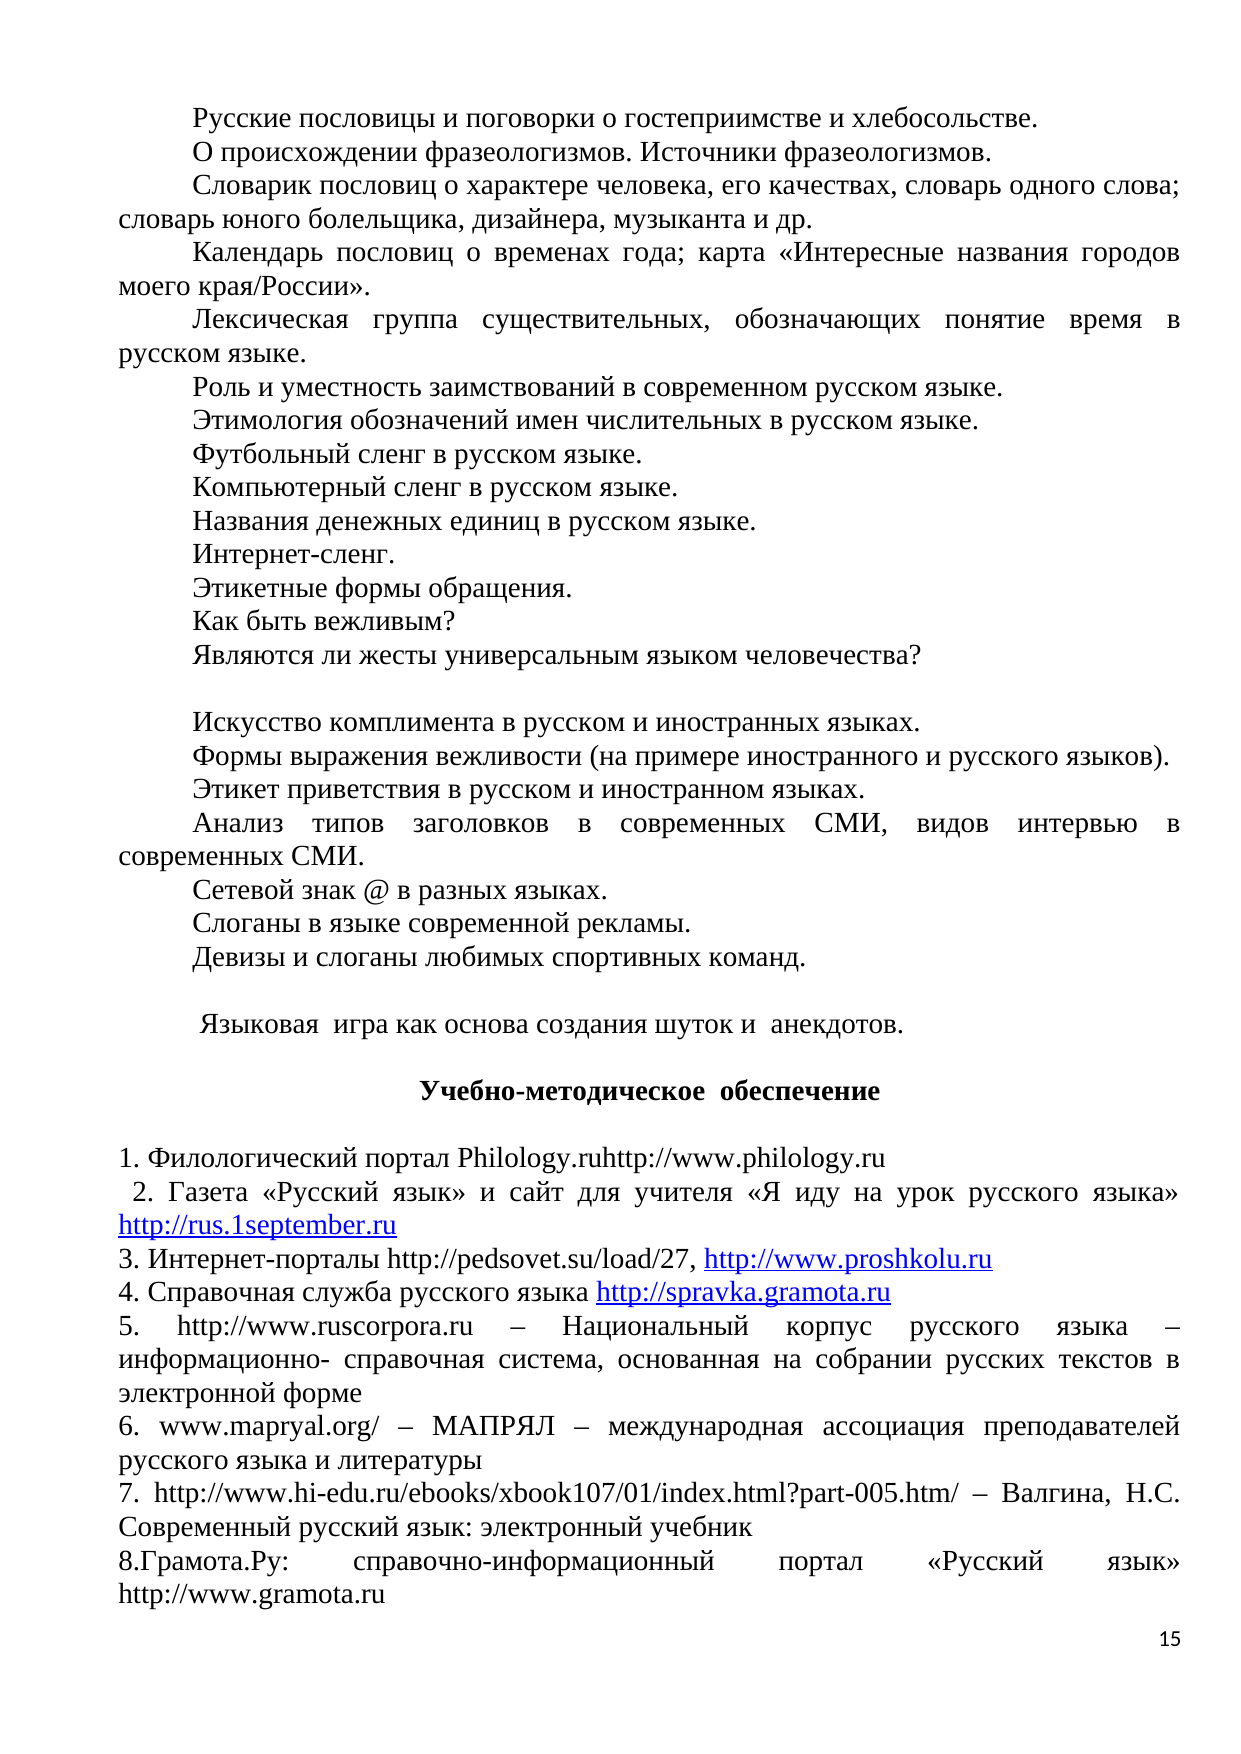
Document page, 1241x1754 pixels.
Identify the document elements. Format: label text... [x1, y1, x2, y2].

text Компьютерный сленг в русском языке. [118, 469, 1181, 503]
text Языковая игра как основа создания шуток и анекдотов. [118, 1006, 1181, 1039]
text Этикетные формы обращения. [118, 570, 1181, 603]
text Сетевой знак @ в разных языках. [118, 872, 1181, 905]
text Русские пословицы и поговорки о гостеприимстве и хлебосольстве. [118, 100, 1181, 134]
text Девизы и слоганы любимых спортивных команд. [118, 939, 1181, 972]
text Искусство комплимента в русском и иностранных языках. [118, 704, 1181, 738]
text О происхождении фразеологизмов. Источники фразеологизмов. [118, 134, 1181, 167]
text Как быть вежливым? [118, 603, 1181, 637]
text Этимология обозначений имен числительных в русском языке. [118, 402, 1181, 436]
text 4. Справочная служба русского языка http://spravka.gramota.ru [118, 1274, 1181, 1308]
text Футбольный сленг в русском языке. [118, 436, 1181, 469]
text 7. http://www.hi-edu.ru/ebooks/xbook107/01/index.html?part-005.htm/ – Валгина, Н.С. Современный русский язык: электронный учебник [118, 1476, 1181, 1543]
text Роль и уместность заимствований в современном русском языке. [118, 369, 1181, 402]
text Являются ли жесты универсальным языком человечества? [118, 637, 1181, 671]
text 3. Интернет-порталы http://pedsovet.su/load/27, http://www.proshkolu.ru [118, 1241, 1181, 1274]
text Формы выражения вежливости (на примере иностранного и русского языков). [118, 738, 1181, 771]
text Анализ типов заголовков в современных СМИ, видов интервью в современных СМИ. [118, 805, 1181, 872]
text 5. http://www.ruscorpora.ru – Национальный корпус русского языка – информационно- справочная система, основанная на собрании русских текстов в электронной форме [118, 1308, 1181, 1408]
text Словарик пословиц о характере человека, его качествах, словарь одного слова; словарь юного болельщика, дизайнера, музыканта и др. [118, 167, 1181, 234]
text 6. www.mapryal.org/ – МАПРЯЛ – международная ассоциация преподавателей русского языка и литературы [118, 1408, 1181, 1476]
text Интернет-сленг. [118, 536, 1181, 570]
text Названия денежных единиц в русском языке. [118, 503, 1181, 536]
text Лексическая группа существительных, обозначающих понятие время в русском языке. [118, 302, 1181, 369]
text Учебно-методическое обеспечение [118, 1073, 1181, 1107]
text Календарь пословиц о временах года; карта «Интересные названия городов моего края/России». [118, 234, 1181, 302]
text 8.Грамота.Ру: справочно-информационный портал «Русский язык» http://www.gramota.ru [118, 1543, 1181, 1610]
text Слоганы в языке современной рекламы. [118, 905, 1181, 939]
text 1. Филологический портал Philology.ruhttp://www.philology.ru [118, 1140, 1181, 1174]
text 2. Газета «Русский язык» и сайт для учителя «Я иду на урок русского языка» http://rus.1september.ru [118, 1174, 1181, 1241]
text Этикет приветствия в русском и иностранном языках. [118, 771, 1181, 805]
